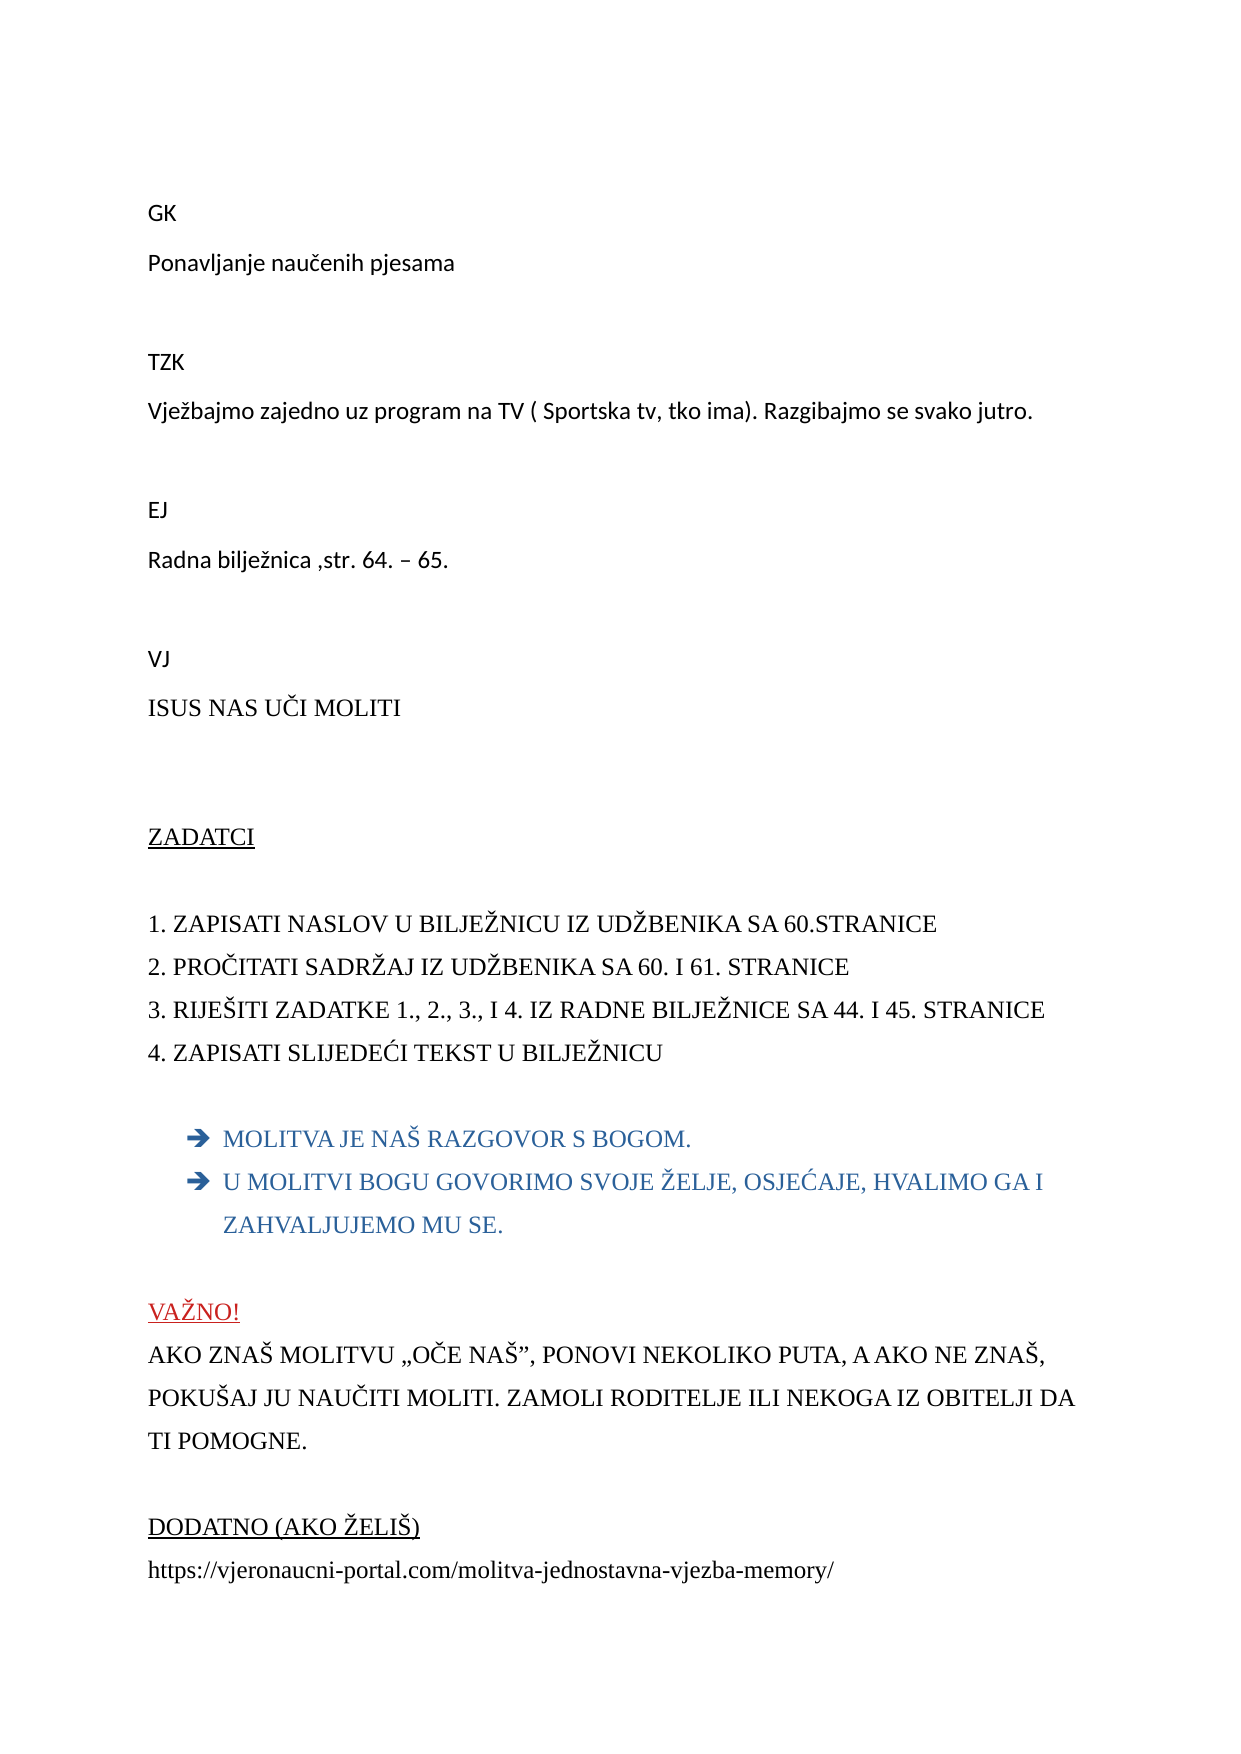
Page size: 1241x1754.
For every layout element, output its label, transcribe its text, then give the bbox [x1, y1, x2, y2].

text 4. ZAPISATI SLIJEDEĆI TEKST U BILJEŽNICU [148, 1038, 1093, 1067]
list MOLITVA JE NAŠ RAZGOVOR S BOGOM. [185, 1124, 1093, 1153]
text TZK [148, 346, 1093, 376]
list U MOLITVI BOGU GOVORIMO SVOJE ŽELJE, OSJEĆAJE, HVALIMO GA I ZAHVALJUJEMO MU SE. [185, 1167, 1093, 1239]
text VJ [148, 643, 1093, 674]
text Vježbajmo zajedno uz program na TV ( Sportska tv, tko ima). Razgibajmo se svako jutro. [148, 396, 1093, 426]
text EJ [148, 495, 1093, 525]
text ISUS NAS UČI MOLITI [148, 693, 1093, 722]
text ZADATCI [148, 822, 1093, 851]
text GK [148, 197, 1093, 228]
text 3. RIJEŠITI ZADATKE 1., 2., 3., I 4. IZ RADNE BILJEŽNICE SA 44. I 45. STRANICE [148, 995, 1093, 1024]
text 1. ZAPISATI NASLOV U BILJEŽNICU IZ UDŽBENIKA SA 60.STRANICE [148, 909, 1093, 937]
text VAŽNO! [148, 1297, 1093, 1326]
text DODATNO (AKO ŽELIŠ) [148, 1512, 1093, 1541]
text 2. PROČITATI SADRŽAJ IZ UDŽBENIKA SA 60. I 61. STRANICE [148, 952, 1093, 981]
text https://vjeronaucni-portal.com/molitva-jednostavna-vjezba-memory/ [148, 1556, 1093, 1584]
text AKO ZNAŠ MOLITVU „OČE NAŠ”, PONOVI NEKOLIKO PUTA, A AKO NE ZNAŠ, POKUŠAJ JU NAUČITI MOLITI. ZAMOLI RODITELJE ILI NEKOGA IZ OBITELJI DA TI POMOGNE. [148, 1340, 1093, 1455]
text Ponavljanje naučenih pjesama [148, 247, 1093, 277]
text Radna bilježnica ,str. 64. – 65. [148, 544, 1093, 575]
